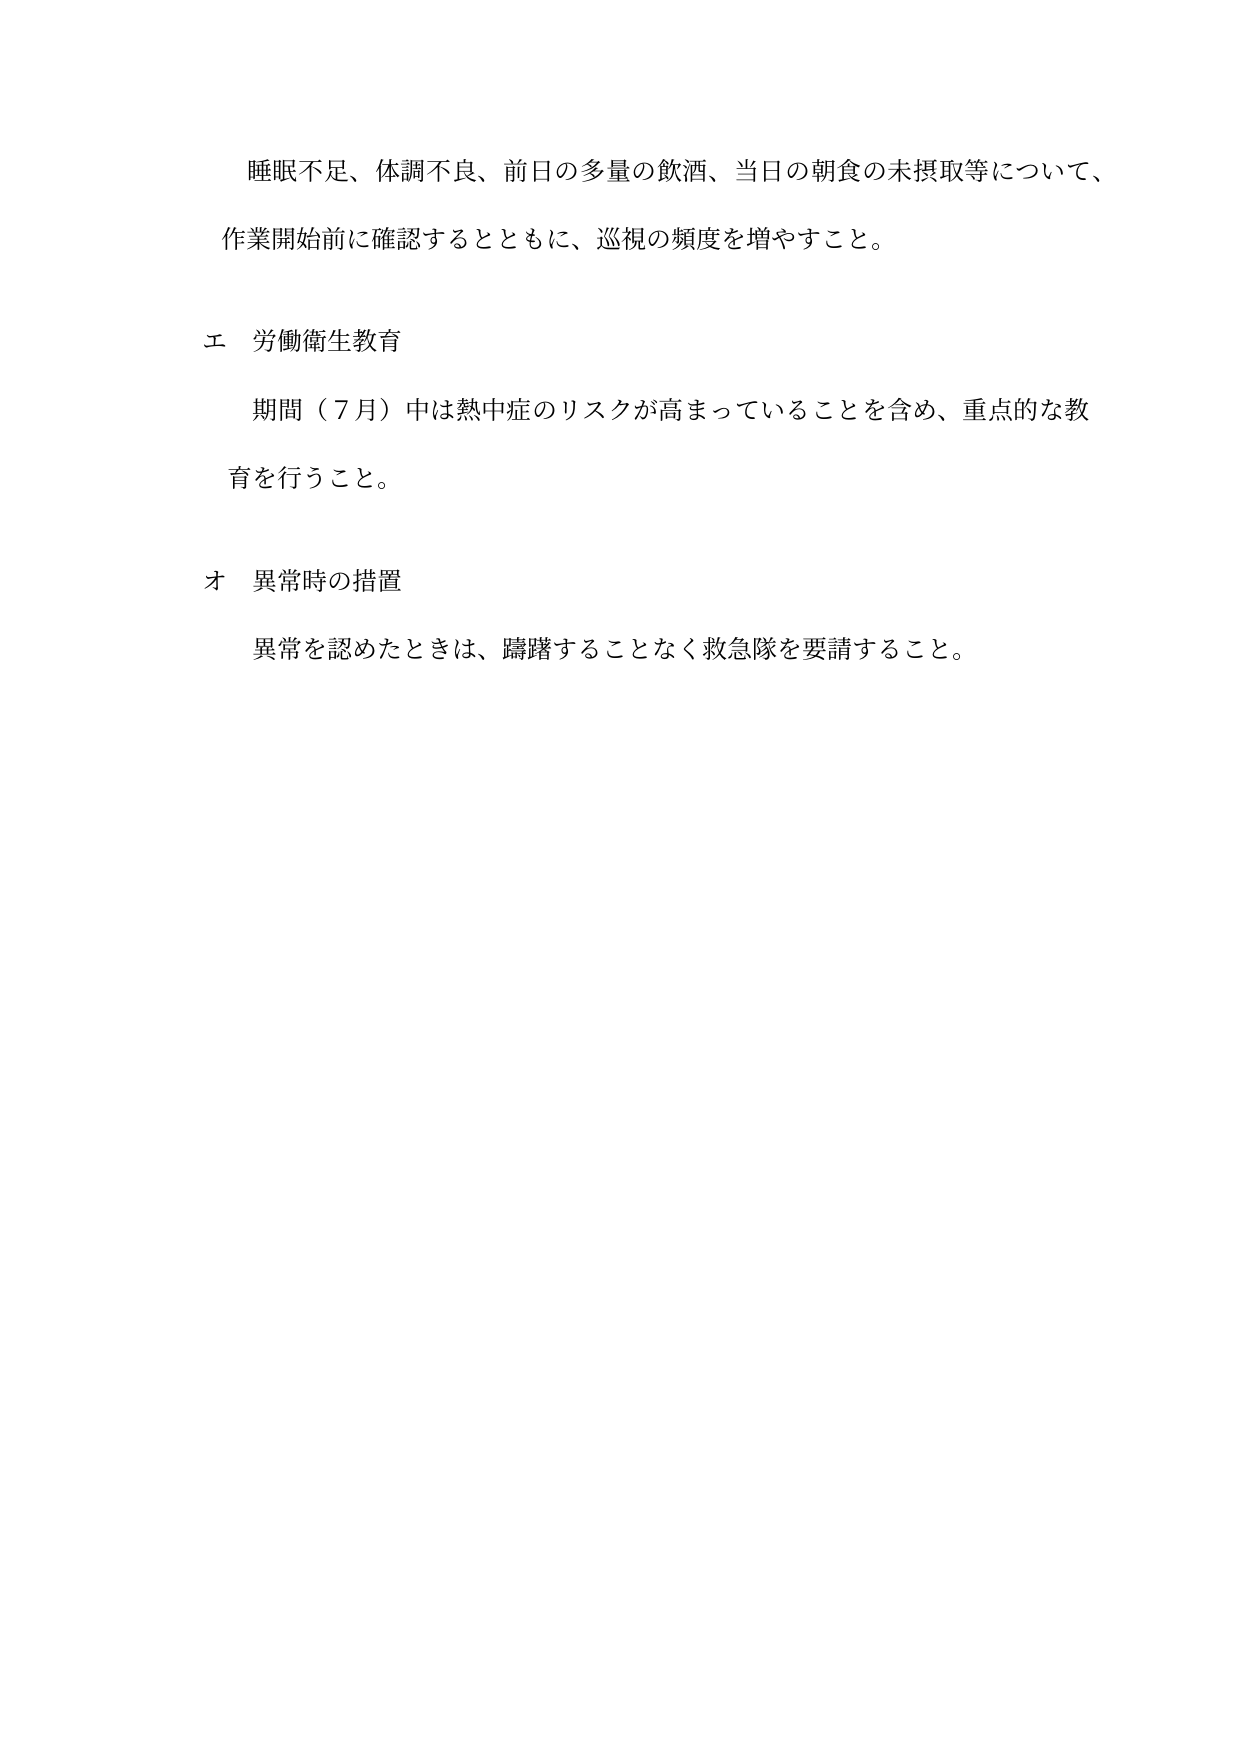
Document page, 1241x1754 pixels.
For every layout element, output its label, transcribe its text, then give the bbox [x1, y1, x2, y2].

text 異常を認めたときは、躊躇することなく救急隊を要請すること。 [177, 613, 1092, 682]
text エ 労働衛生教育 [177, 306, 1092, 374]
text オ 異常時の措置 [177, 545, 1092, 613]
text 期間（７月）中は熱中症のリスクが高まっていることを含め、重点的な教育を行うこと。 [227, 374, 1092, 511]
text 睡眠不足、体調不良、前日の多量の飲酒、当日の朝食の未摂取等について、作業開始前に確認するとともに、巡視の頻度を増やすこと。 [221, 135, 1092, 272]
